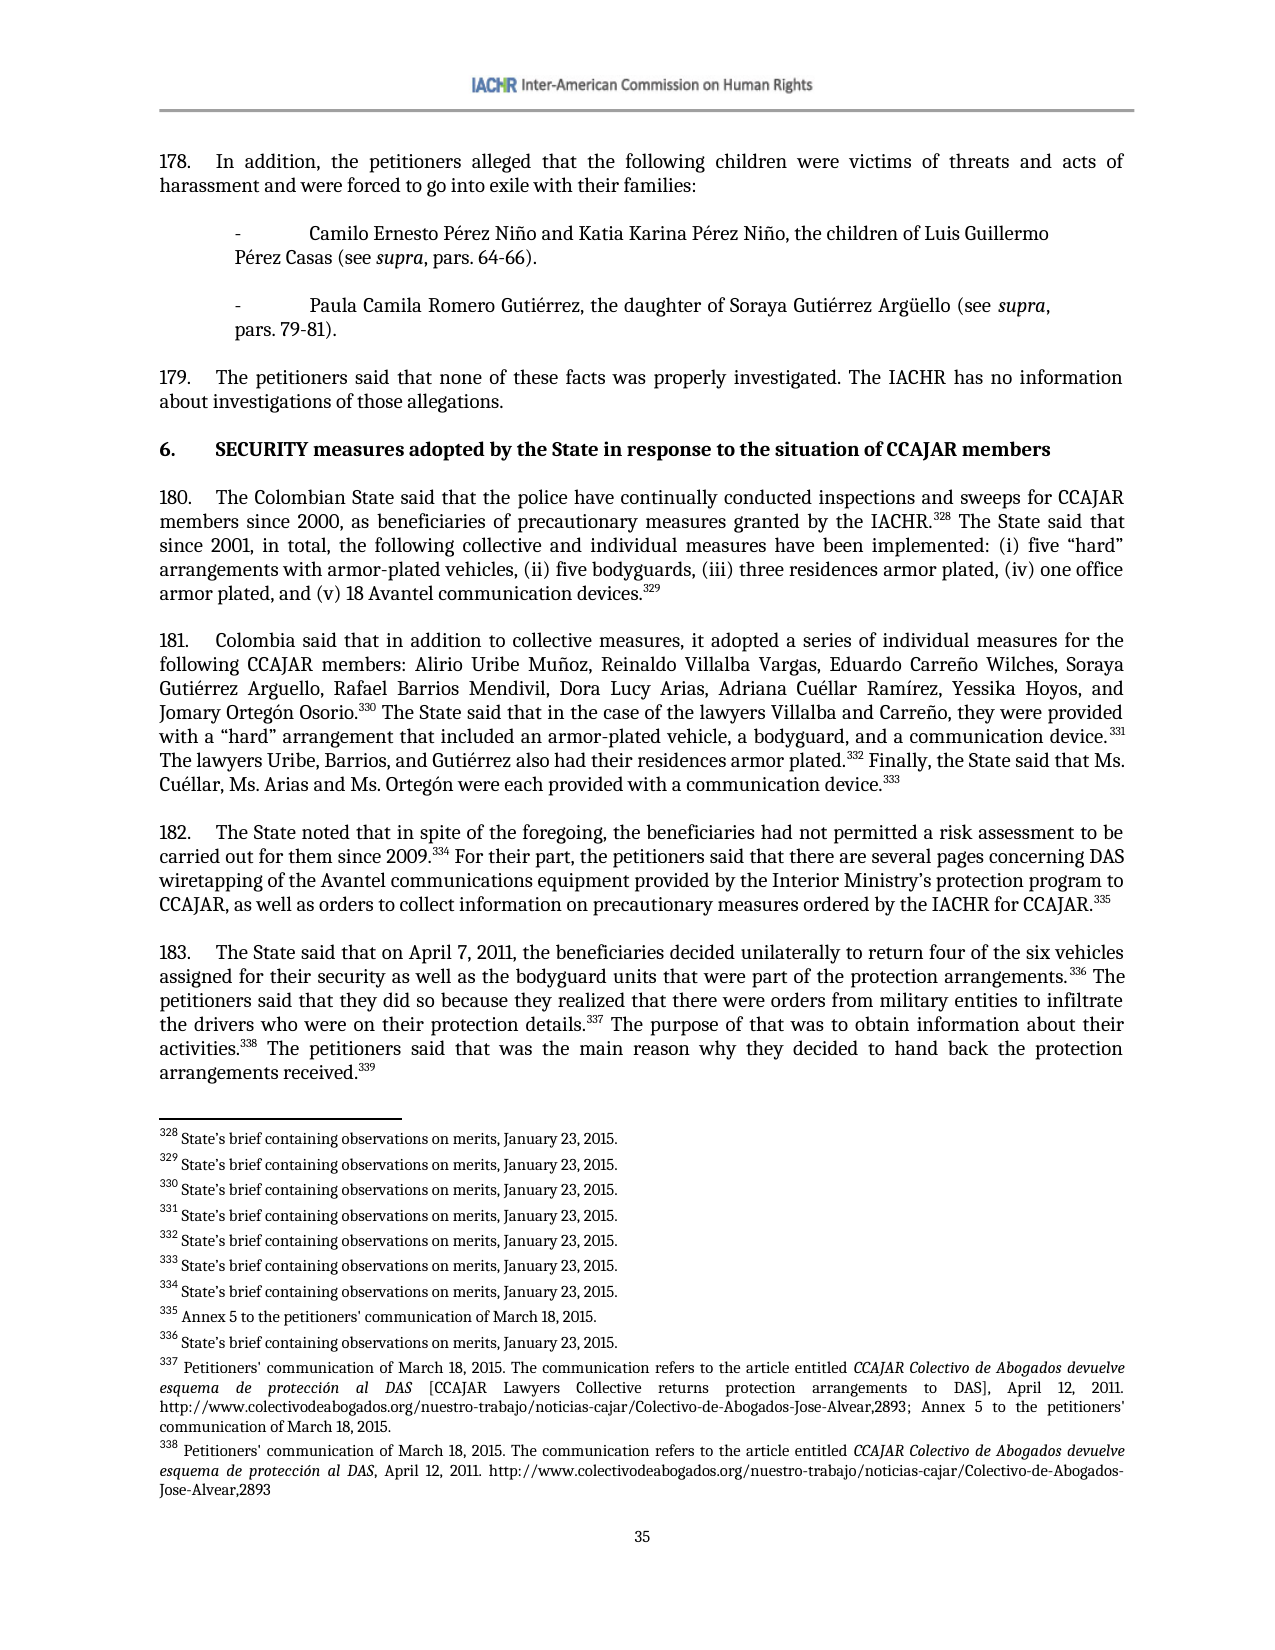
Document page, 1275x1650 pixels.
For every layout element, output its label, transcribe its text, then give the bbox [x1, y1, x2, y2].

list The State noted that in spite of the foregoing, the beneficiaries had not permitted a risk assessment to be carried out for them since 2009. For their part, the petitioners said that there are several pages concerning DAS wiretapping of the Avantel communications equipment provided by the Interior Ministry’s protection program to CCAJAR, as well as orders to collect information on precautionary measures ordered by the IACHR for CCAJAR. [159, 821, 1125, 917]
list The Colombian State said that the police have continually conducted inspections and sweeps for CCAJAR members since 2000, as beneficiaries of precautionary measures granted by the IACHR. The State said that since 2001, in total, the following collective and individual measures have been implemented: (i) five “hard” arrangements with armor-plated vehicles, (ii) five bodyguards, (iii) three residences armor plated, (iv) one office armor plated, and (v) 18 Avantel communication devices. [159, 485, 1125, 605]
list In addition, the petitioners alleged that the following children were victims of threats and acts of harassment and were forced to go into exile with their families: [159, 150, 1125, 198]
list Camilo Ernesto Pérez Niño and Katia Karina Pérez Niño, the children of Luis Guillermo Pérez Casas (see supra, pars. 64-66). [234, 222, 1050, 270]
list The State said that on April 7, 2011, the beneficiaries decided unilaterally to return four of the six vehicles assigned for their security as well as the bodyguard units that were part of the protection arrangements. The petitioners said that they did so because they realized that there were orders from military entities to infiltrate the drivers who were on their protection details. The purpose of that was to obtain information about their activities. The petitioners said that was the main reason why they decided to hand back the protection arrangements received. [159, 941, 1125, 1084]
picture [461, 75, 824, 95]
list The petitioners said that none of these facts was properly investigated. The IACHR has no information about investigations of those allegations. [159, 366, 1125, 413]
list Paula Camila Romero Gutiérrez, the daughter of Soraya Gutiérrez Argüello (see supra, pars. 79-81). [234, 294, 1050, 342]
subtitle SECURITY measures adopted by the State in response to the situation of CCAJAR members [159, 437, 1125, 461]
list Colombia said that in addition to collective measures, it adopted a series of individual measures for the following CCAJAR members: Alirio Uribe Muñoz, Reinaldo Villalba Vargas, Eduardo Carreño Wilches, Soraya Gutiérrez Arguello, Rafael Barrios Mendivil, Dora Lucy Arias, Adriana Cuéllar Ramírez, Yessika Hoyos, and Jomary Ortegón Osorio. The State said that in the case of the lawyers Villalba and Carreño, they were provided with a “hard” arrangement that included an armor-plated vehicle, a bodyguard, and a communication device. The lawyers Uribe, Barrios, and Gutiérrez also had their residences armor plated. Finally, the State said that Ms. Cuéllar, Ms. Arias and Ms. Ortegón were each provided with a communication device. [159, 629, 1125, 797]
